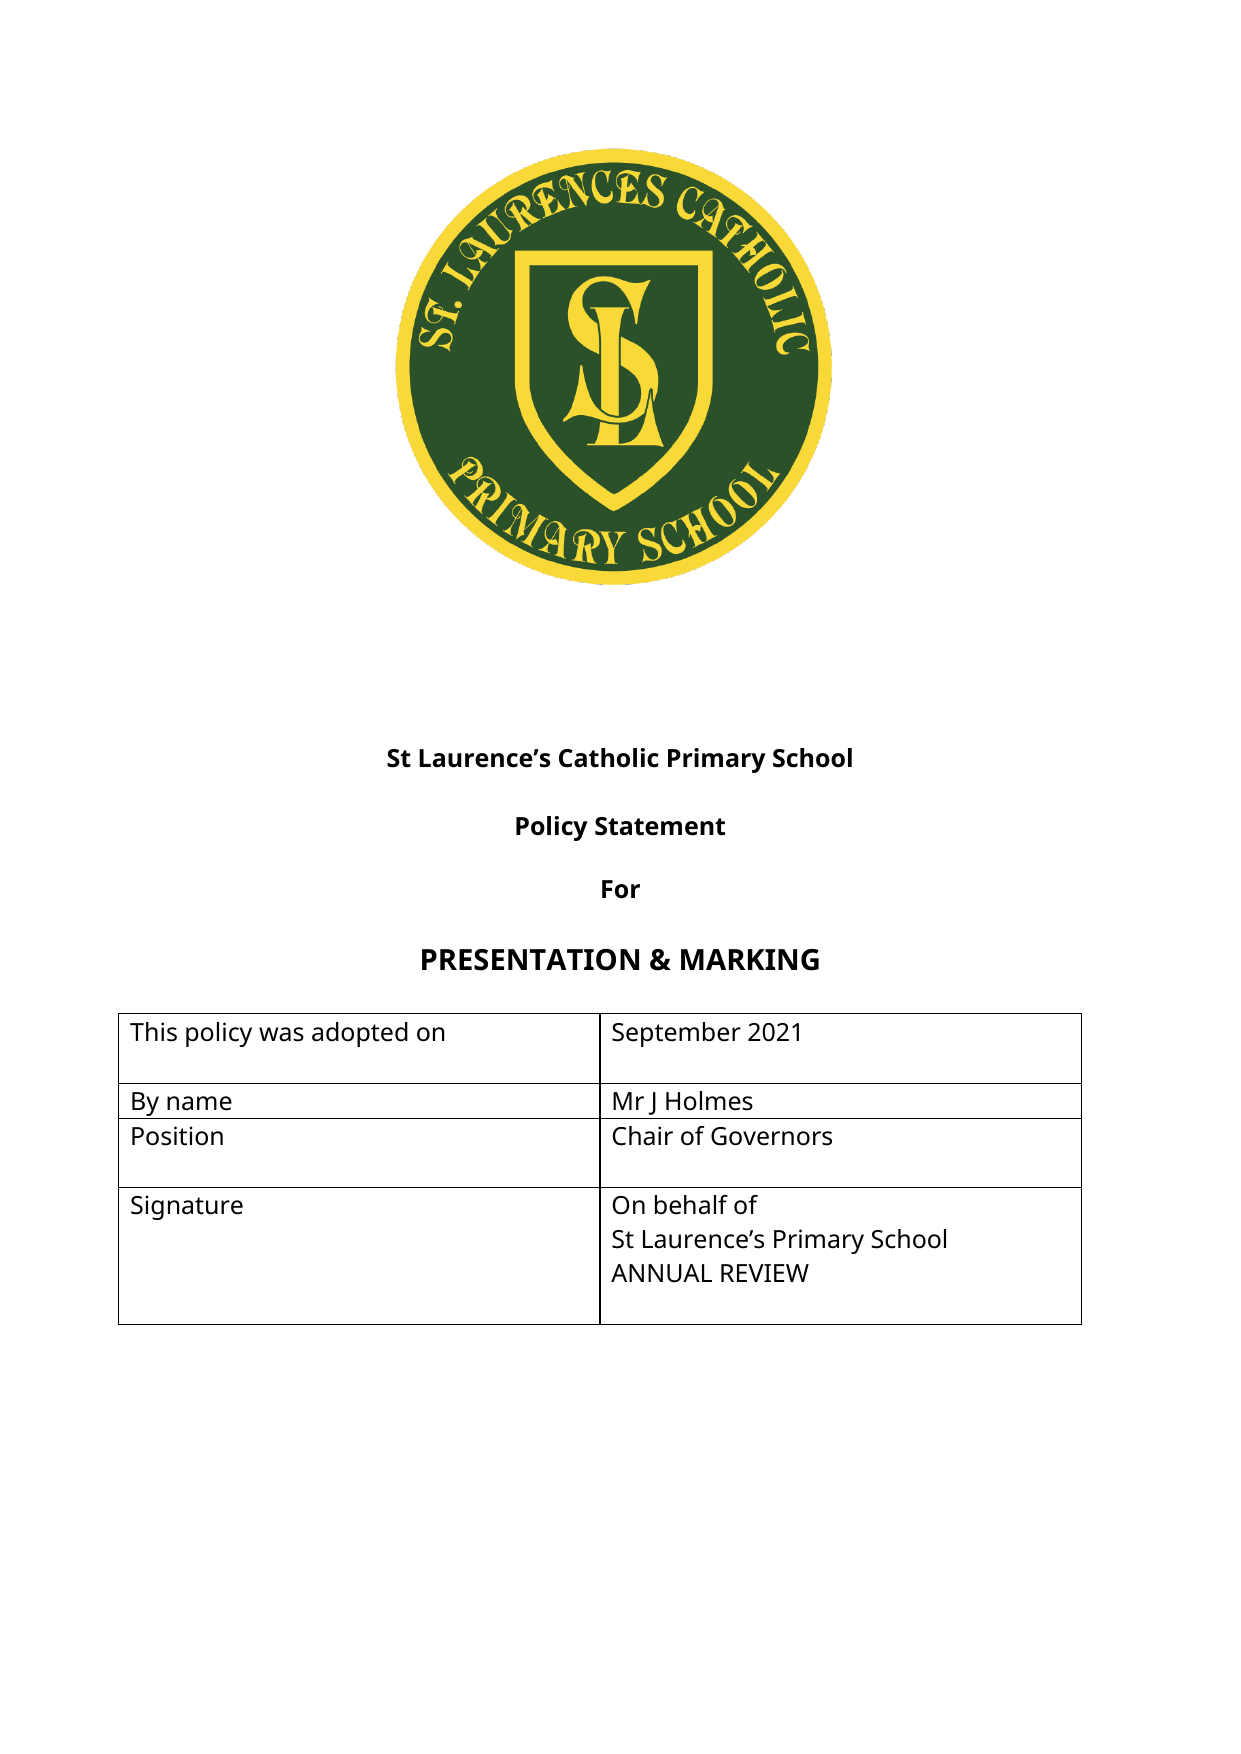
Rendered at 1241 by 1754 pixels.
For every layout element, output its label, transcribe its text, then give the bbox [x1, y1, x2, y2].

table_header September 2021 [601, 1014, 1081, 1082]
text PRESENTATION & MARKING [118, 939, 1122, 979]
text For [118, 871, 1122, 905]
table_cell Signature [119, 1188, 599, 1324]
table_cell Mr J Holmes [601, 1084, 1081, 1117]
text Policy Statement [118, 808, 1122, 843]
picture [352, 105, 875, 628]
text St Laurence’s Catholic Primary School [118, 740, 1122, 774]
table_cell On behalf of St Laurence’s Primary School ANNUAL REVIEW [601, 1188, 1081, 1324]
table_header This policy was adopted on [119, 1014, 599, 1082]
table_cell By name [119, 1084, 599, 1117]
table_cell Position [119, 1119, 599, 1187]
table_cell Chair of Governors [601, 1119, 1081, 1187]
